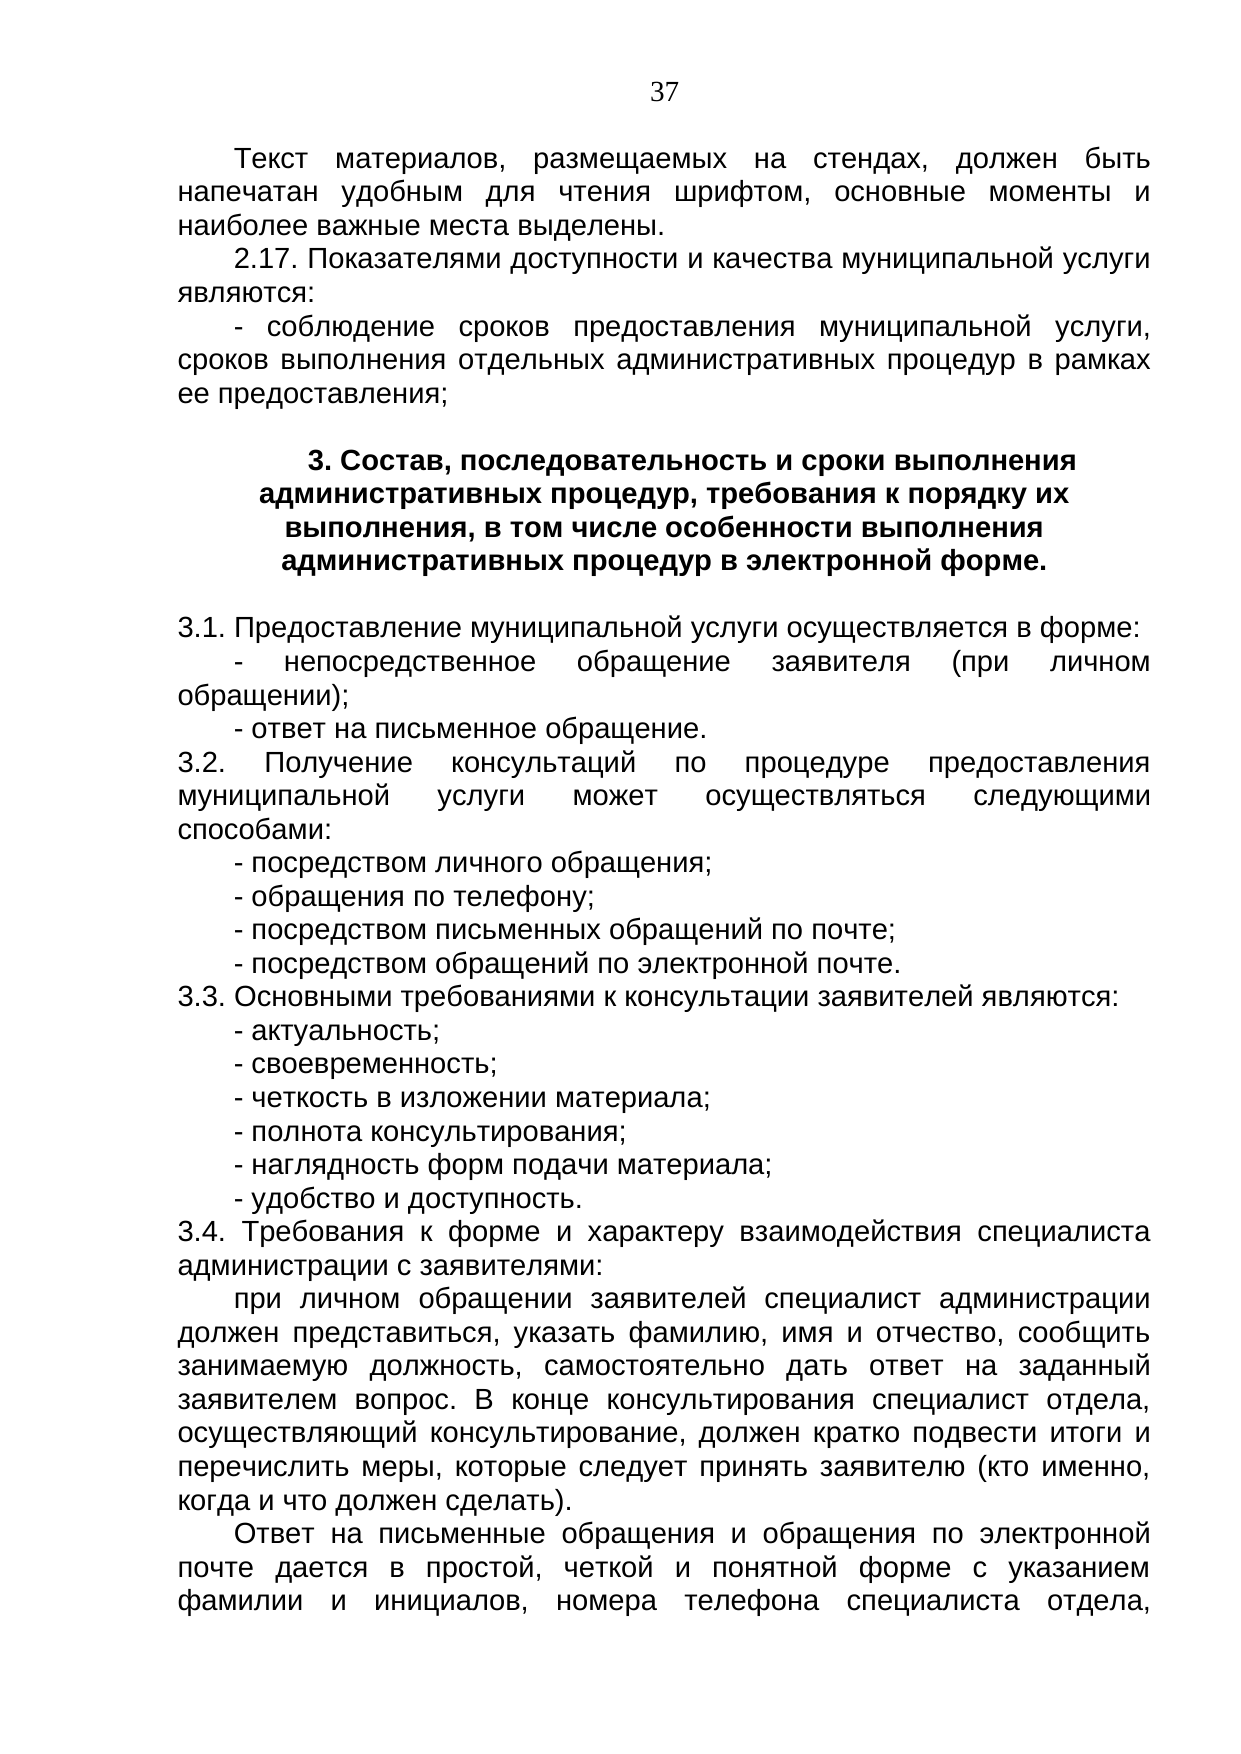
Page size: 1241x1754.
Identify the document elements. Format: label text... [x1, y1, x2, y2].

text - ответ на письменное обращение. [177, 711, 1152, 745]
text при личном обращении заявителей специалист администрации должен представиться, указать фамилию, имя и отчество, сообщить занимаемую должность, самостоятельно дать ответ на заданный заявителем вопрос. В конце консультирования специалист отдела, осуществляющий консультирование, должен кратко подвести итоги и перечислить меры, которые следует принять заявителю (кто именно, когда и что должен сделать). [177, 1281, 1152, 1516]
text - посредством письменных обращений по почте; [177, 912, 1152, 946]
text - четкость в изложении материала; [177, 1080, 1152, 1114]
text 2.17. Показателями доступности и качества муниципальной услуги являются: [177, 242, 1152, 309]
text - посредством личного обращения; [177, 845, 1152, 879]
text - посредством обращений по электронной почте. [177, 946, 1152, 979]
text - своевременность; [177, 1047, 1152, 1080]
text - соблюдение сроков предоставления муниципальной услуги, сроков выполнения отдельных административных процедур в рамках ее предоставления; [177, 309, 1152, 409]
text - актуальность; [177, 1013, 1152, 1047]
text - полнота консультирования; [177, 1114, 1152, 1147]
text - обращения по телефону; [177, 879, 1152, 912]
text - удобство и доступность. [177, 1181, 1152, 1214]
text 3.2. Получение консультаций по процедуре предоставления муниципальной услуги может осуществляться следующими способами: [177, 745, 1152, 845]
text - непосредственное обращение заявителя (при личном обращении); [177, 644, 1152, 711]
text - наглядность форм подачи материала; [177, 1147, 1152, 1181]
text 3.3. Основными требованиями к консультации заявителей являются: [177, 979, 1152, 1013]
text 3.4. Требования к форме и характеру взаимодействия специалиста администрации с заявителями: [177, 1214, 1152, 1281]
text Текст материалов, размещаемых на стендах, должен быть напечатан удобным для чтения шрифтом, основные моменты и наиболее важные места выделены. [177, 141, 1152, 242]
text 3. Состав, последовательность и сроки выполнения административных процедур, требования к порядку их выполнения, в том числе особенности выполнения административных процедур в электронной форме. [177, 443, 1152, 577]
text 3.1. Предоставление муниципальной услуги осуществляется в форме: [177, 611, 1152, 644]
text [177, 1516, 1152, 1617]
